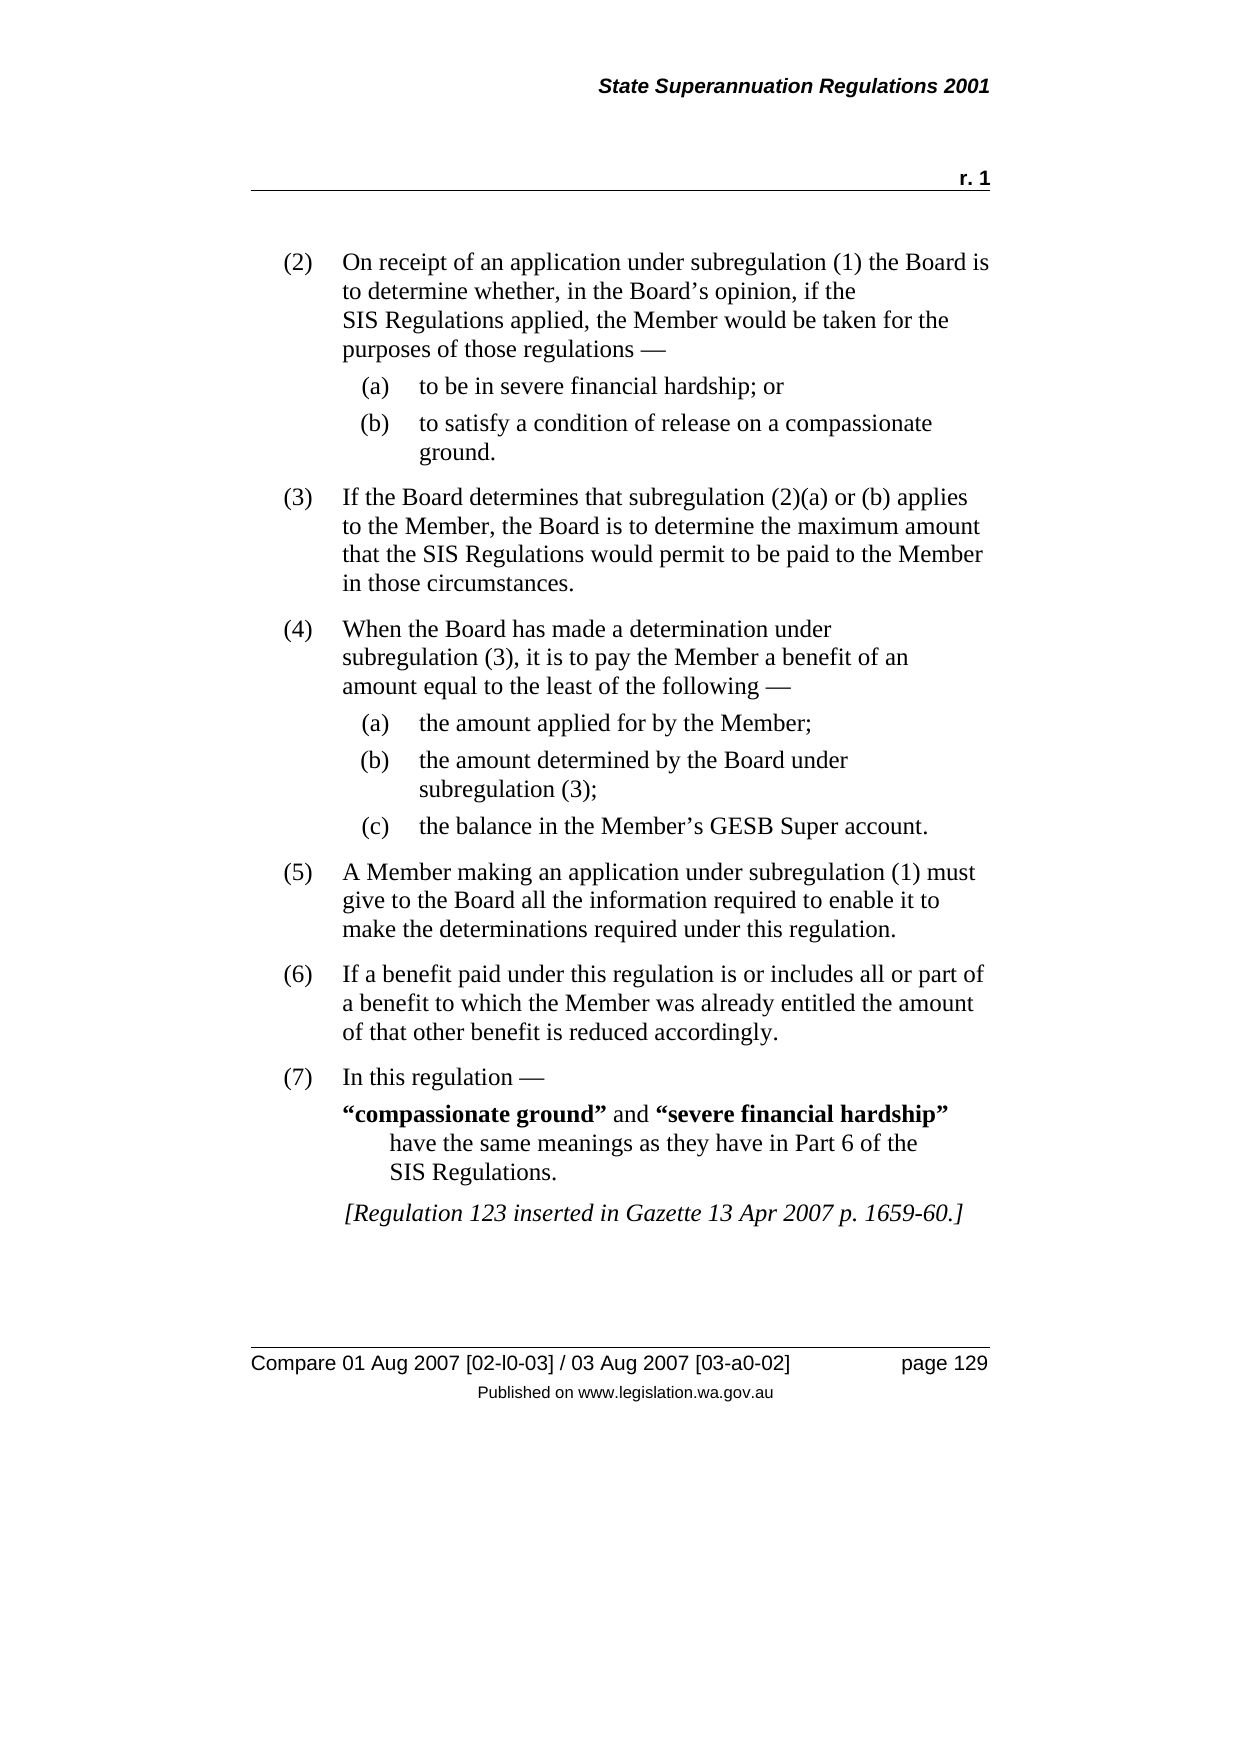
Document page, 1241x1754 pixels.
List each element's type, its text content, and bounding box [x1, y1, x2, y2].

text (5) A Member making an application under subregulation (1) must give to the Board all the information required to enable it to make the determinations required under this regulation. [251, 857, 990, 943]
text “compassionate ground” and “severe financial hardship” have the same meanings as they have in Part 6 of the SIS Regulations. [251, 1099, 990, 1186]
text (3) If the Board determines that subregulation (2)(a) or (b) applies to the Member, the Board is to determine the maximum amount that the SIS Regulations would permit to be paid to the Member in those circumstances. [251, 482, 990, 597]
text [Regulation 123 inserted in Gazette 13 Apr 2007 p. 1659-60.] [251, 1198, 990, 1227]
text (a) to be in severe financial hardship; or [251, 371, 990, 399]
text (2) On receipt of an application under subregulation (1) the Board is to determine whether, in the Board’s opinion, if the SIS Regulations applied, the Member would be taken for the purposes of those regulations — [251, 247, 990, 362]
text (7) In this regulation — [251, 1062, 990, 1091]
text (4) When the Board has made a determination under subregulation (3), it is to pay the Member a benefit of an amount equal to the least of the following — [251, 614, 990, 700]
text (b) the amount determined by the Board under subregulation (3); [251, 745, 990, 803]
text (b) to satisfy a condition of release on a compassionate ground. [251, 408, 990, 465]
text (c) the balance in the Member’s GESB Super account. [251, 811, 990, 840]
text (6) If a benefit paid under this regulation is or includes all or part of a benefit to which the Member was already entitled the amount of that other benefit is reduced accordingly. [251, 959, 990, 1046]
text (a) the amount applied for by the Member; [251, 708, 990, 737]
